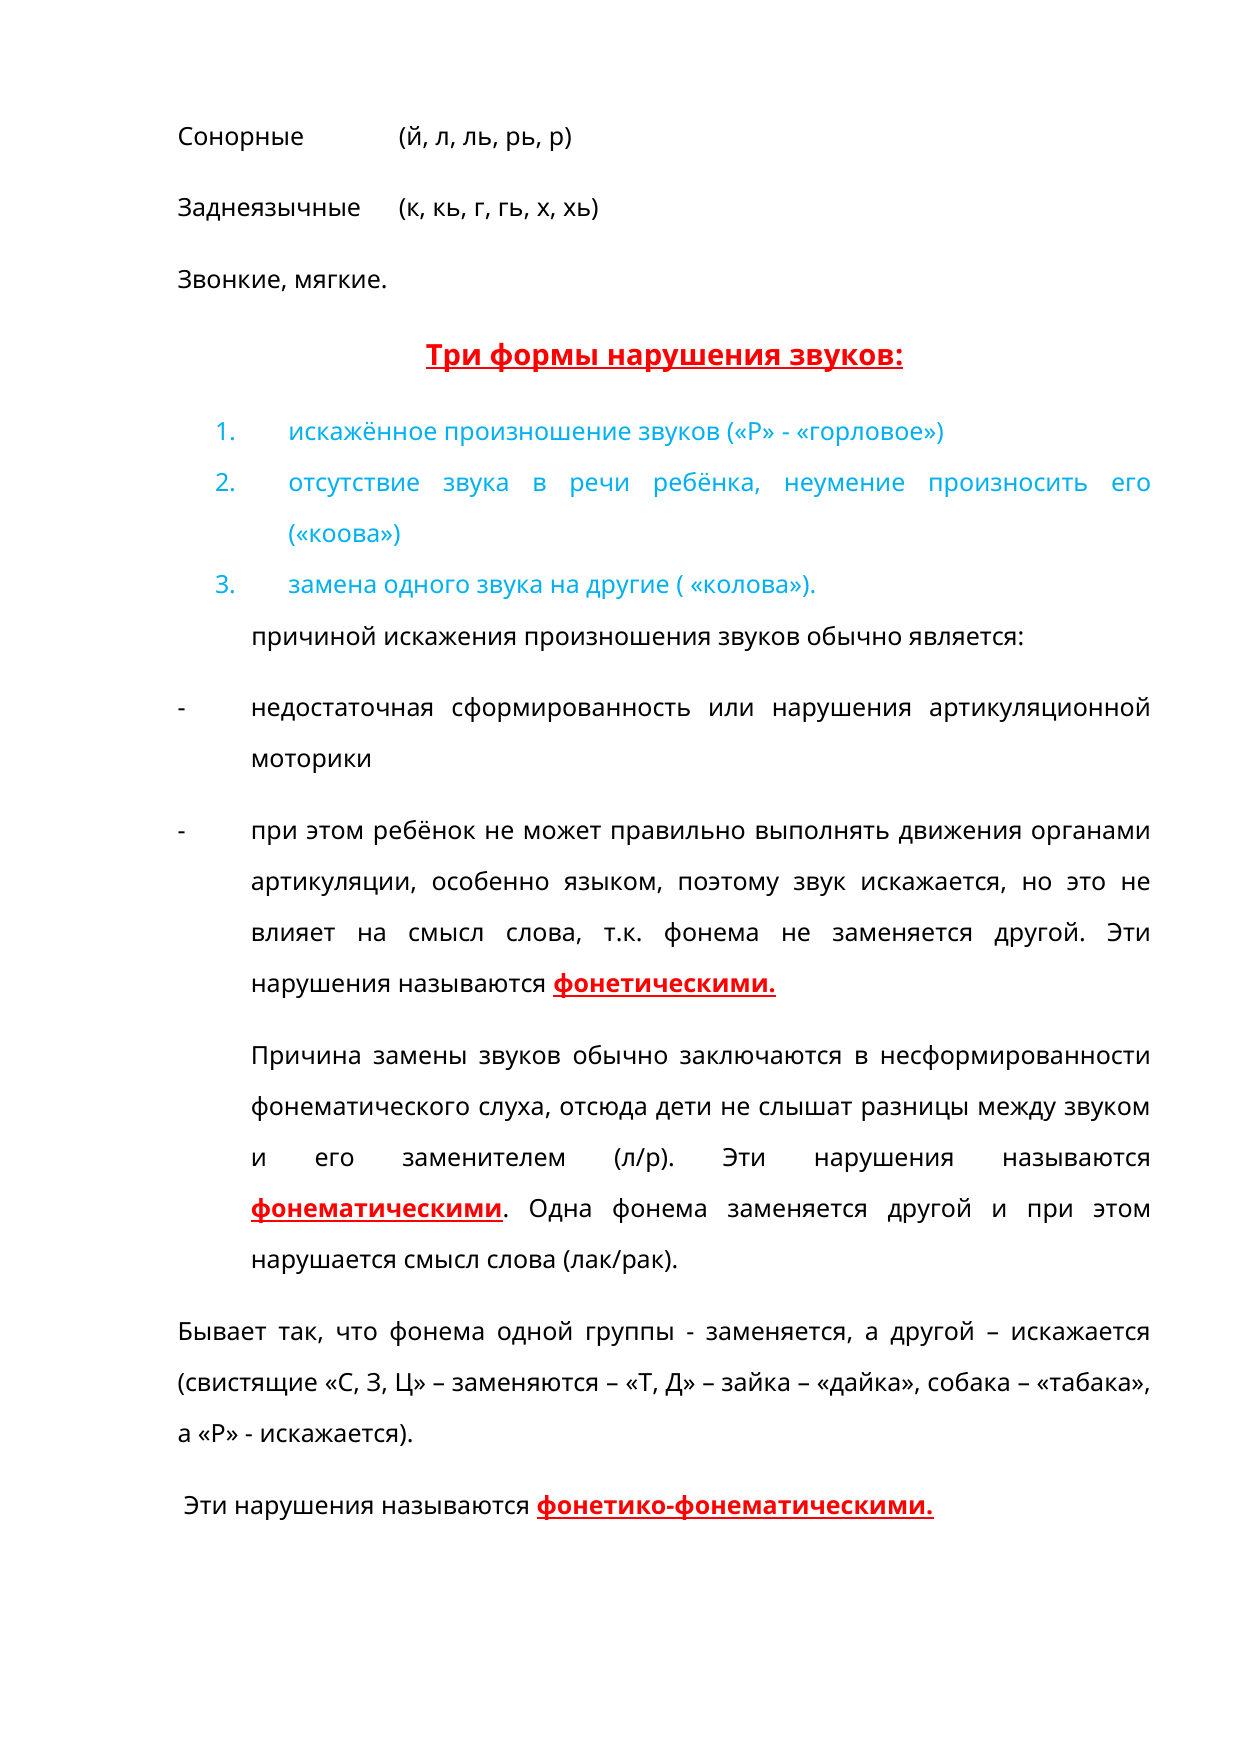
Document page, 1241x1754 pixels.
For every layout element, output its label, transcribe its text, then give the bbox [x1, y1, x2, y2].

text Звонкие, мягкие. [177, 262, 1152, 296]
list замена одного звука на другие ( «колова»). [215, 567, 1152, 601]
text причиной искажения произношения звуков обычно является: [177, 618, 1152, 652]
text Эти нарушения называются фонетико-фонематическими. [177, 1488, 1152, 1522]
text Сонорные (й, л, ль, рь, р) [177, 118, 1152, 152]
text Три формы нарушения звуков: [177, 334, 1152, 373]
text - недостаточная сформированность или нарушения артикуляционной моторики [177, 690, 1152, 775]
text Бывает так, что фонема одной группы - заменяется, а другой – искажается (свистящие «С, З, Ц» – заменяются – «Т, Д» – зайка – «дайка», собака – «табака», а «Р» - искажается). [177, 1314, 1152, 1450]
list искажённое произношение звуков («Р» - «горловое») [215, 414, 1152, 448]
text Причина замены звуков обычно заключаются в несформированности фонематического слуха, отсюда дети не слышат разницы между звуком и его заменителем (л/р). Эти нарушения называются фонематическими. Одна фонема заменяется другой и при этом нарушается смысл слова (лак/рак). [177, 1038, 1152, 1276]
text Заднеязычные (к, кь, г, гь, х, хь) [177, 190, 1152, 224]
text - при этом ребёнок не может правильно выполнять движения органами артикуляции, особенно языком, поэтому звук искажается, но это не влияет на смысл слова, т.к. фонема не заменяется другой. Эти нарушения называются фонетическими. [177, 813, 1152, 1000]
list отсутствие звука в речи ребёнка, неумение произносить его («коова») [215, 465, 1152, 550]
